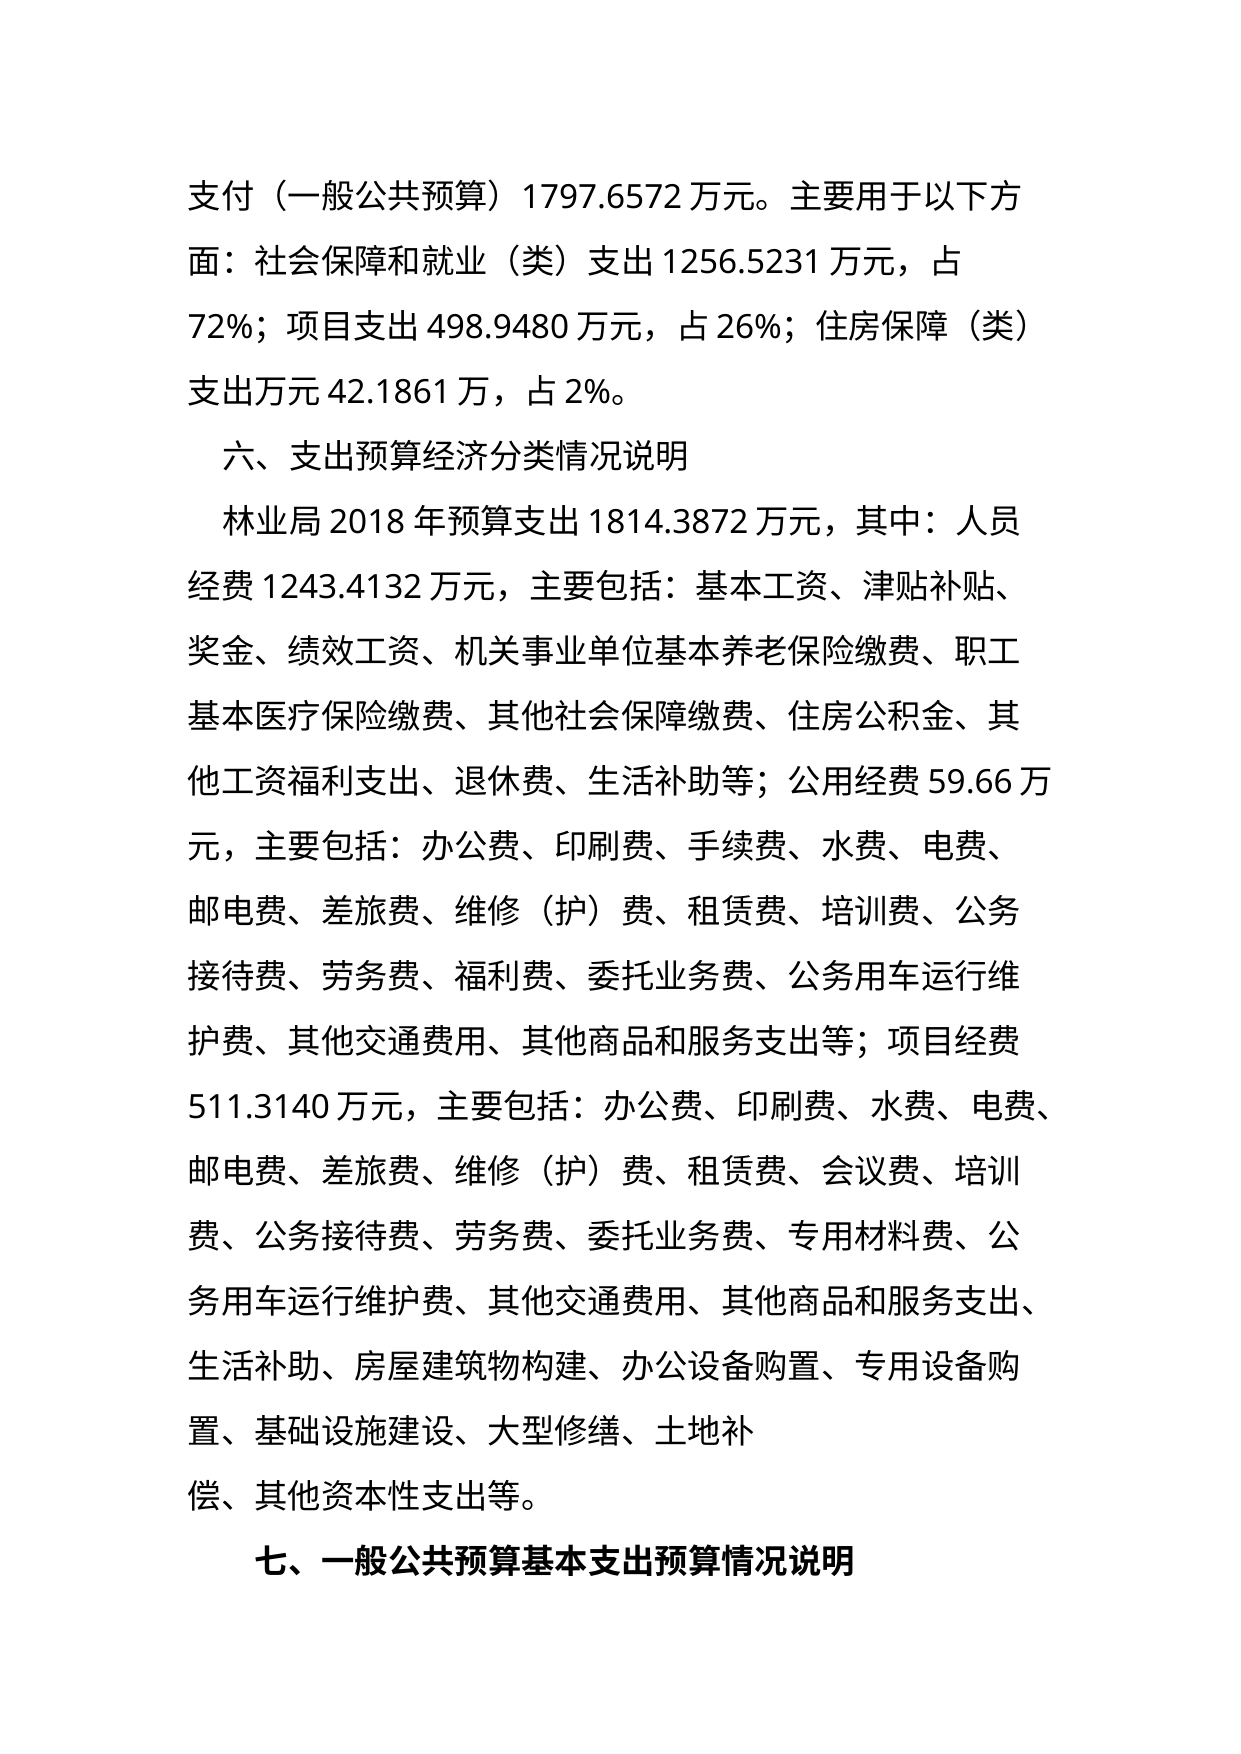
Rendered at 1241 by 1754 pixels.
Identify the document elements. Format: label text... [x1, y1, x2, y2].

text 偿、其他资本性支出等。 [187, 1462, 1053, 1527]
text 六、支出预算经济分类情况说明 [187, 422, 1053, 487]
text 七、一般公共预算基本支出预算情况说明 [187, 1527, 1053, 1592]
text 林业局2018 年预算支出1814.3872万元，其中：人员经费1243.4132万元，主要包括：基本工资、津贴补贴、奖金、绩效工资、机关事业单位基本养老保险缴费、职工基本医疗保险缴费、其他社会保障缴费、住房公积金、其他工资福利支出、退休费、生活补助等；公用经费59.66万元，主要包括：办公费、印刷费、手续费、水费、电费、邮电费、差旅费、维修（护）费、租赁费、培训费、公务接待费、劳务费、福利费、委托业务费、公务用车运行维护费、其他交通费用、其他商品和服务支出等；项目经费511.3140万元，主要包括：办公费、印刷费、水费、电费、邮电费、差旅费、维修（护）费、租赁费、会议费、培训费、公务接待费、劳务费、委托业务费、专用材料费、公务用车运行维护费、其他交通费用、其他商品和服务支出、生活补助、房屋建筑物构建、办公设备购置、专用设备购置、基础设施建设、大型修缮、土地补 [187, 487, 1053, 1462]
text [187, 162, 1053, 422]
